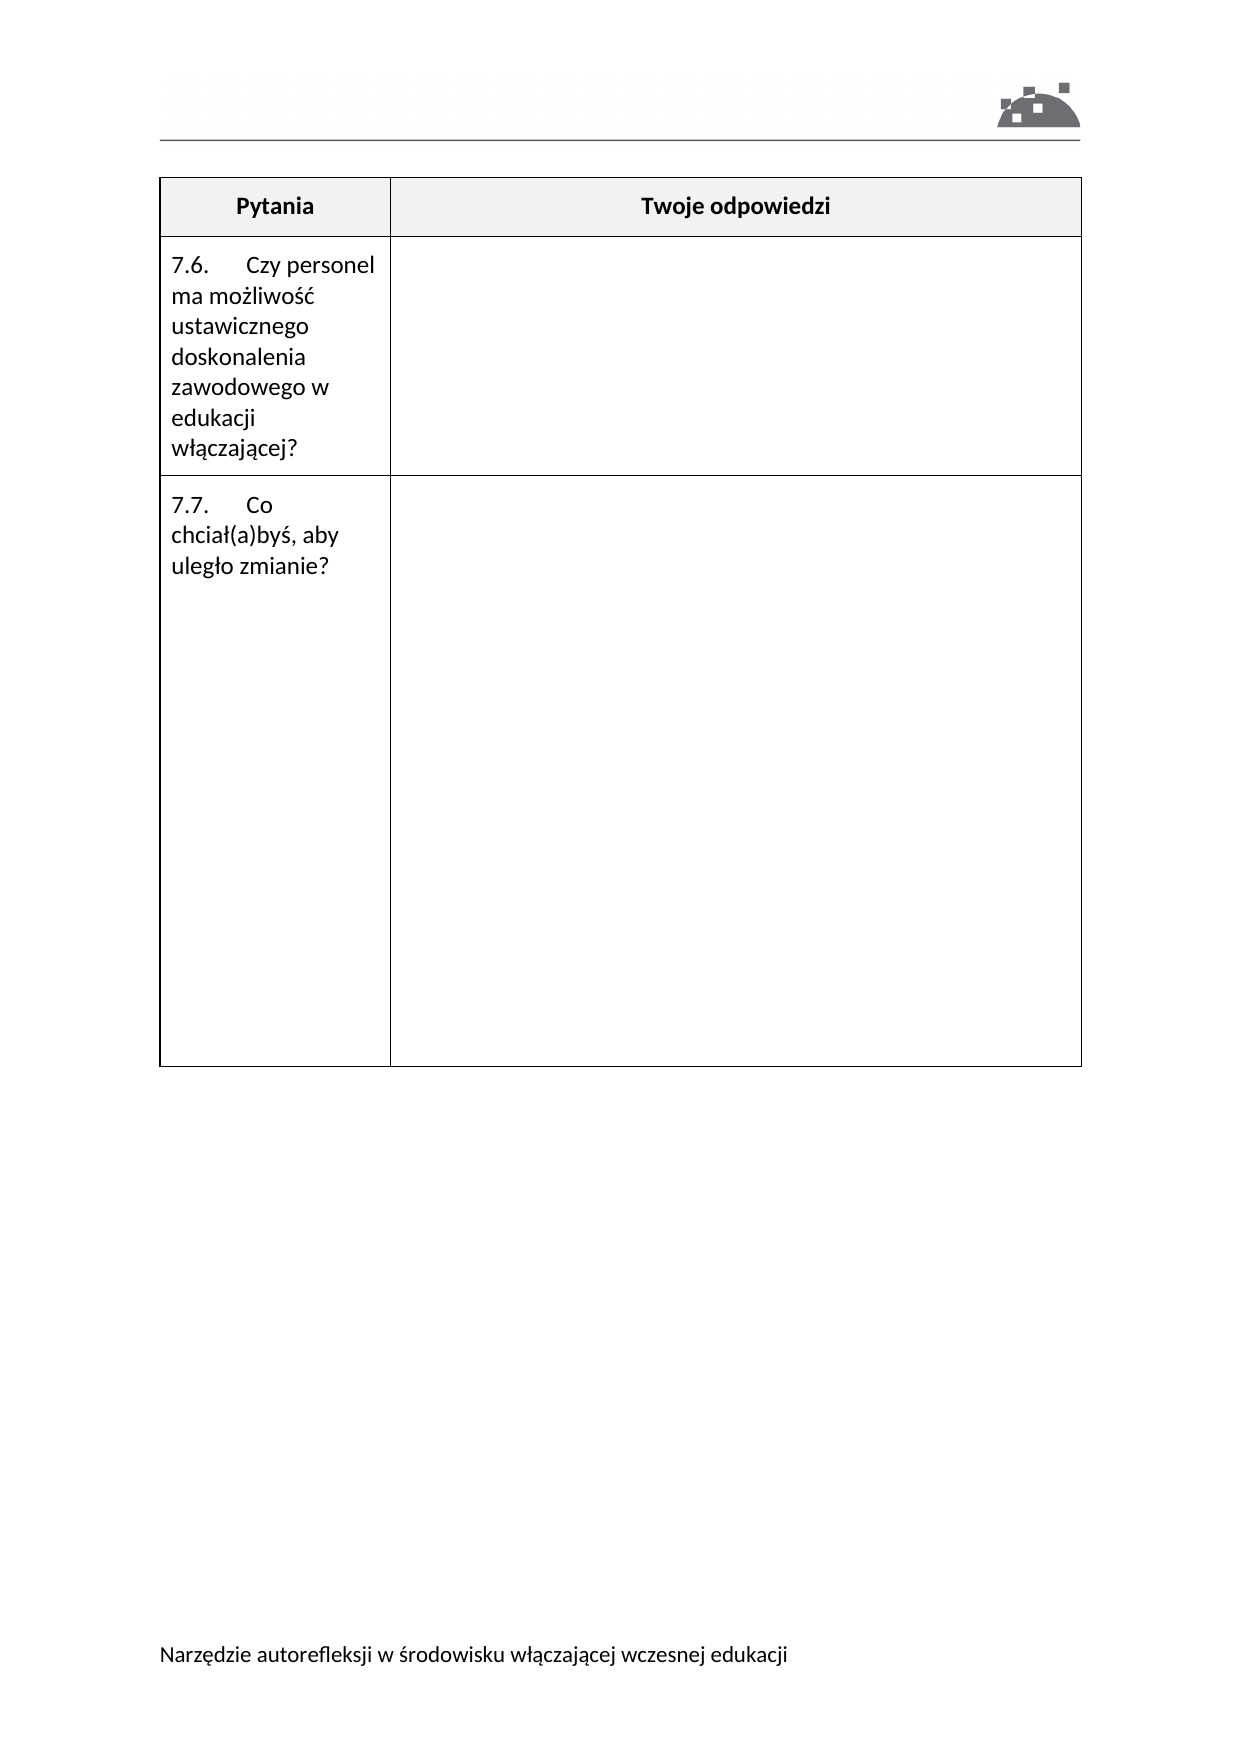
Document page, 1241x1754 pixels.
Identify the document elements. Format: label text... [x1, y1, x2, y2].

table_header Twoje odpowiedzi [391, 178, 1081, 236]
table_cell Co chciał(a)byś, aby uległo zmianie? [161, 476, 390, 1066]
table_header Pytania [161, 178, 390, 236]
table_cell [391, 237, 1081, 475]
table_cell [391, 476, 1081, 1066]
table_cell Czy personel ma możliwość ustawicznego doskonalenia zawodowego w edukacji włączającej? [161, 237, 390, 475]
picture [159, 73, 1081, 148]
